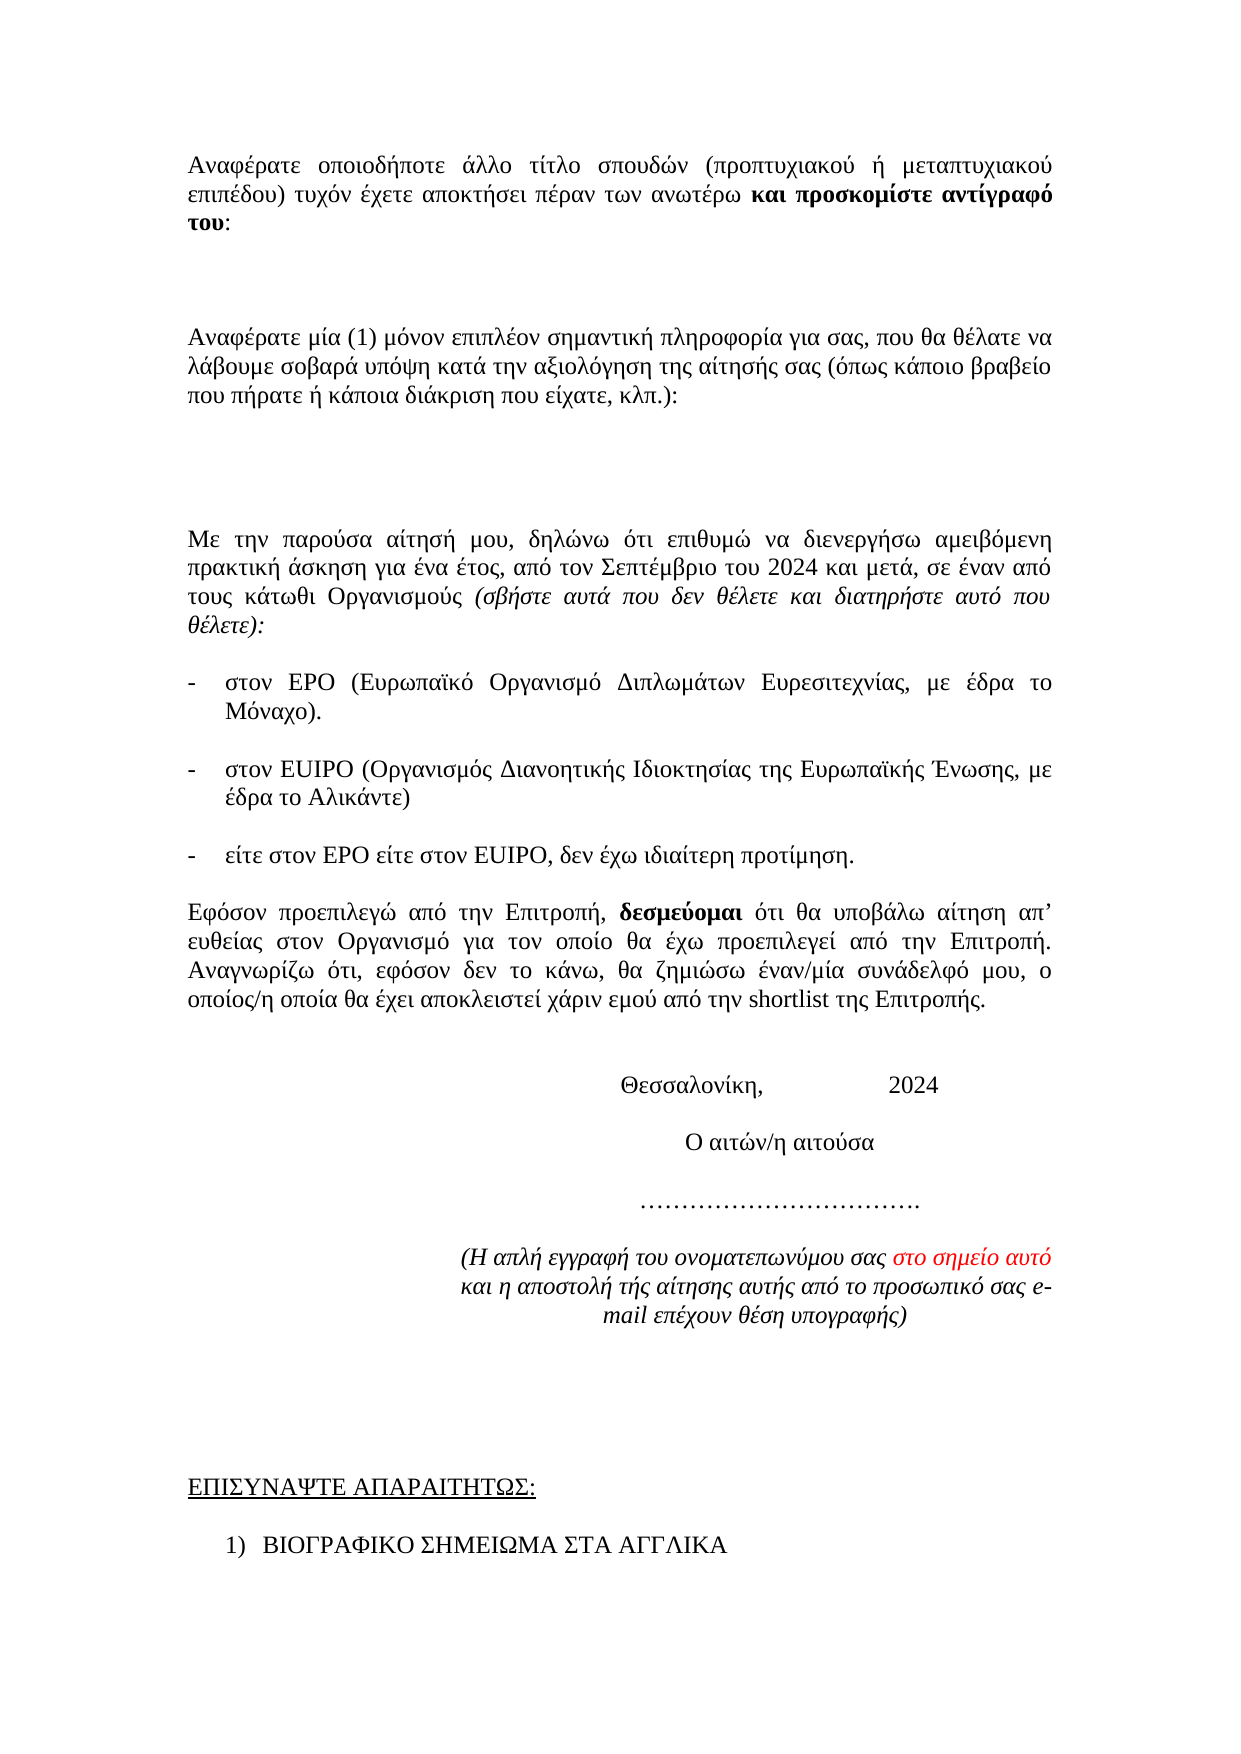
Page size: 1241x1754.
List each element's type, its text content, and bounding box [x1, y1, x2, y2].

list είτε στον EPO είτε στον EUIPO, δεν έχω ιδιαίτερη προτίμηση. [187, 840, 1053, 869]
text Θεσσαλονίκη, 2024 [506, 1070, 1053, 1099]
text Εφόσον προεπιλεγώ από την Επιτροπή, δεσμεύομαι ότι θα υποβάλω αίτηση απ’ ευθείας στον Οργανισμό για τον οποίο θα έχω προεπιλεγεί από την Επιτροπή. Αναγνωρίζω ότι, εφόσον δεν το κάνω, θα ζημιώσω έναν/μία συνάδελφό μου, ο οποίος/η οποία θα έχει αποκλειστεί χάριν εμού από την shortlist της Επιτροπής. [187, 897, 1053, 1012]
text Αναφέρατε οποιοδήποτε άλλο τίτλο σπουδών (προπτυχιακού ή μεταπτυχιακού επιπέδου) τυχόν έχετε αποκτήσει πέραν των ανωτέρω και προσκομίστε αντίγραφό του: [187, 150, 1053, 236]
text Αναφέρατε μία (1) μόνον επιπλέον σημαντική πληροφορία για σας, που θα θέλατε να λάβουμε σοβαρά υπόψη κατά την αξιολόγηση της αίτησής σας (όπως κάποιο βραβείο που πήρατε ή κάποια διάκριση που είχατε, κλπ.): [187, 322, 1053, 409]
list στον EUIPO (Οργανισμός Διανοητικής Ιδιοκτησίας της Ευρωπαϊκής Ένωσης, με έδρα το Αλικάντε) [187, 754, 1053, 811]
list στον EPO (Ευρωπαϊκό Οργανισμό Διπλωμάτων Ευρεσιτεχνίας, με έδρα το Μόναχο). [187, 667, 1053, 725]
text ΕΠΙΣΥΝΑΨΤΕ ΑΠΑΡΑΙΤΗΤΩΣ: [187, 1472, 1053, 1501]
text Ο αιτών/η αιτούσα [506, 1127, 1053, 1156]
text (Η απλή εγγραφή του ονοματεπωνύμου σας στο σημείο αυτό και η αποστολή τής αίτησης αυτής από το προσωπικό σας e-mail επέχουν θέση υπογραφής) [459, 1242, 1053, 1329]
list ΒΙΟΓΡΑΦΙΚΟ ΣΗΜΕΙΩΜΑ ΣΤΑ ΑΓΓΛΙΚΑ [225, 1530, 1053, 1559]
text ……………………………. [506, 1185, 1053, 1214]
text Με την παρούσα αίτησή μου, δηλώνω ότι επιθυμώ να διενεργήσω αμειβόμενη πρακτική άσκηση για ένα έτος, από τον Σεπτέμβριο του 2024 και μετά, σε έναν από τους κάτωθι Οργανισμούς (σβήστε αυτά που δεν θέλετε και διατηρήστε αυτό που θέλετε): [187, 524, 1053, 639]
